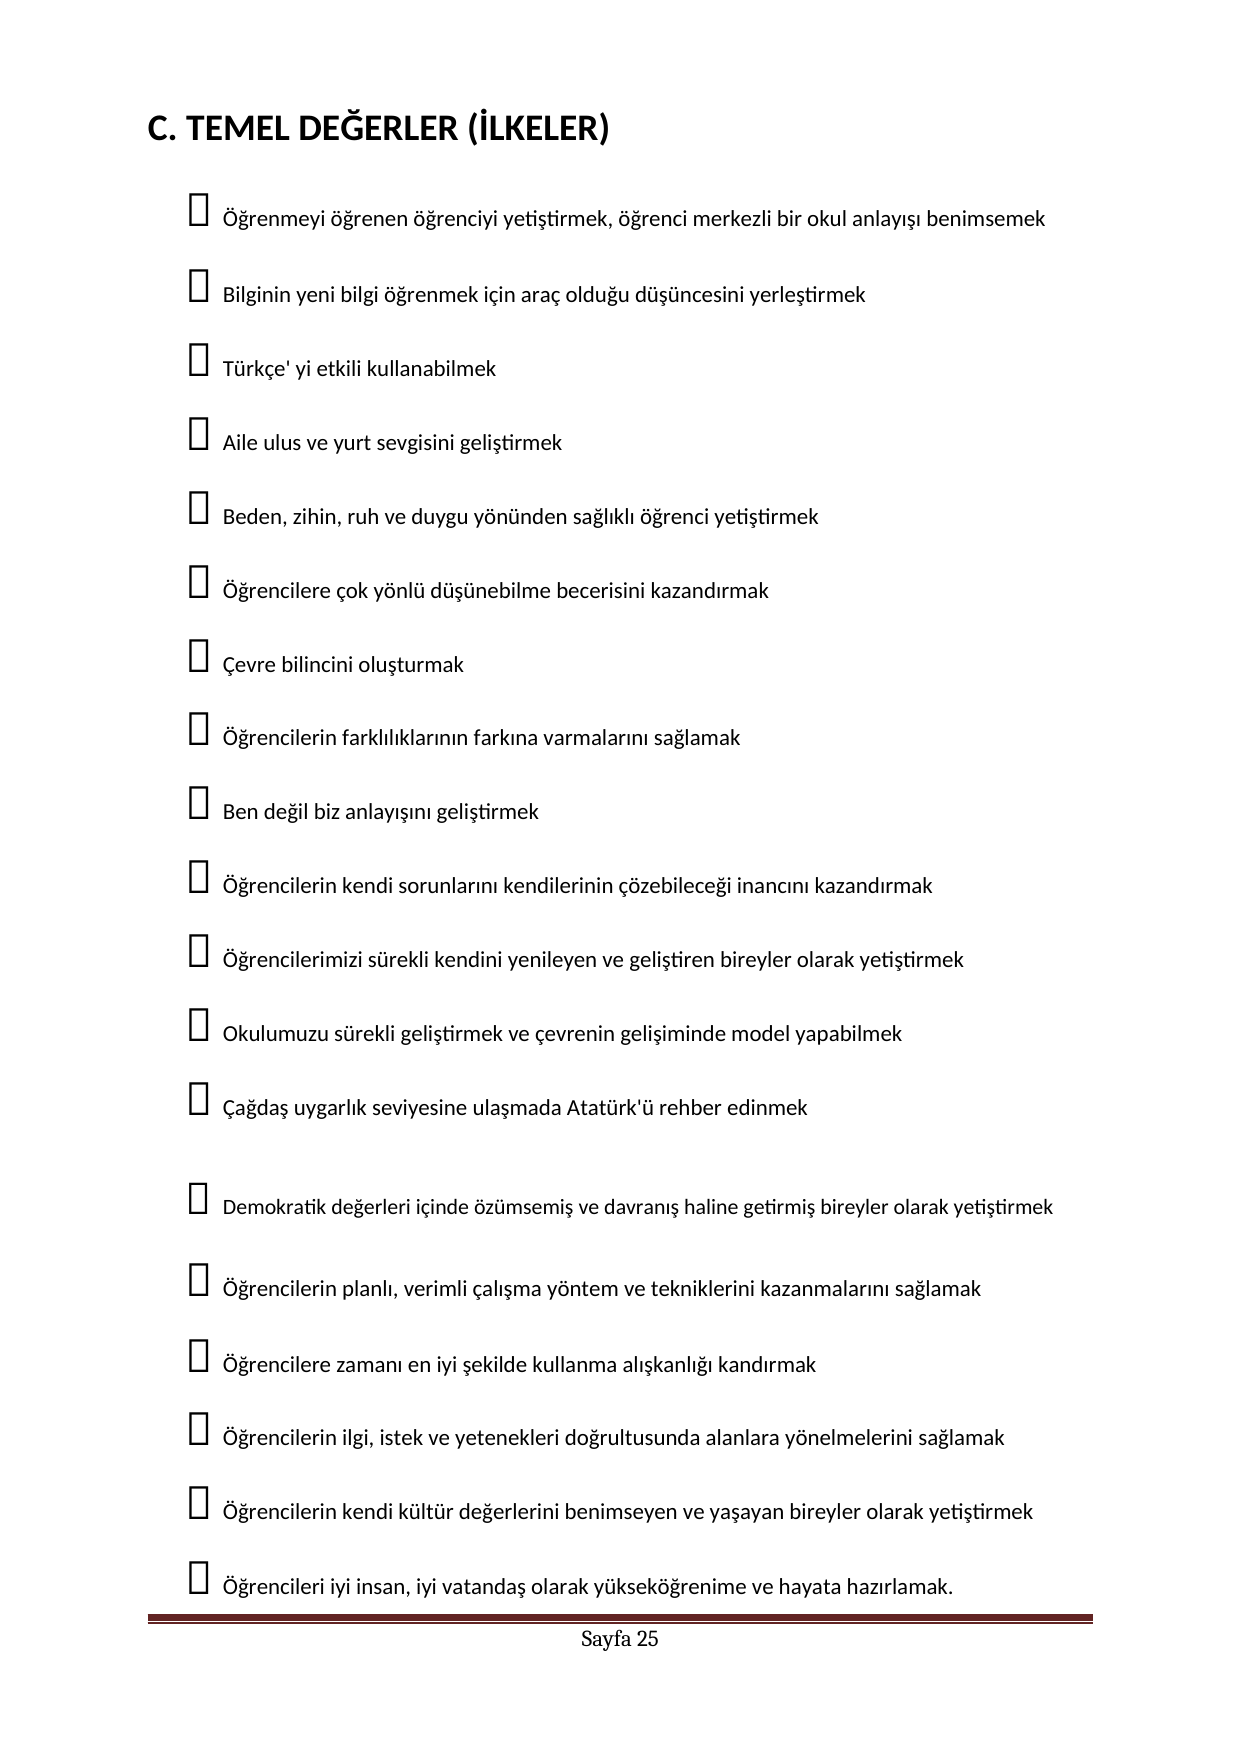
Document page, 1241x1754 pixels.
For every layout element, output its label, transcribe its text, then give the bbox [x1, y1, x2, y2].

list Bilginin yeni bilgi öğrenmek için araç olduğu düşüncesini yerleştirmek [185, 260, 1093, 313]
list Çağdaş uygarlık seviyesine ulaşmada Atatürk'ü rehber edinmek [185, 1073, 1093, 1126]
list Türkçe' yi etkili kullanabilmek [185, 334, 1093, 387]
list Demokratik değerleri içinde özümsemiş ve davranış haline getirmiş bireyler olarak yetiştirmek [185, 1167, 1093, 1227]
list Öğrencilerin kendi kültür değerlerini benimseyen ve yaşayan bireyler olarak yetiştirmek [185, 1477, 1093, 1530]
list Çevre bilincini oluşturmak [185, 629, 1093, 683]
list Öğrencilerimizi sürekli kendini yenileyen ve geliştiren bireyler olarak yetiştirmek [185, 925, 1093, 978]
list Beden, zihin, ruh ve duygu yönünden sağlıklı öğrenci yetiştirmek [185, 482, 1093, 535]
list Öğrencilerin kendi sorunlarını kendilerinin çözebileceği inancını kazandırmak [185, 851, 1093, 904]
list Öğrencilere zamanı en iyi şekilde kullanma alışkanlığı kandırmak [185, 1329, 1093, 1383]
text C. TEMEL DEĞERLER (İLKELER) [148, 103, 1093, 149]
list Öğrencilerin planlı, verimli çalışma yöntem ve tekniklerini kazanmalarını sağlamak [185, 1247, 1093, 1309]
list Okulumuzu sürekli geliştirmek ve çevrenin gelişiminde model yapabilmek [185, 999, 1093, 1052]
list Ben değil biz anlayışını geliştirmek [185, 777, 1093, 830]
list Öğrenmeyi öğrenen öğrenciyi yetiştirmek, öğrenci merkezli bir okul anlayışı benimsemek [185, 177, 1093, 239]
list Öğrencilerin farklılıklarının farkına varmalarını sağlamak [185, 703, 1093, 756]
list Öğrencilerin ilgi, istek ve yetenekleri doğrultusunda alanlara yönelmelerini sağlamak [185, 1403, 1093, 1456]
list Öğrencilere çok yönlü düşünebilme becerisini kazandırmak [185, 556, 1093, 609]
list Aile ulus ve yurt sevgisini geliştirmek [185, 408, 1093, 461]
list Öğrencileri iyi insan, iyi vatandaş olarak yükseköğrenime ve hayata hazırlamak. [185, 1551, 1093, 1605]
